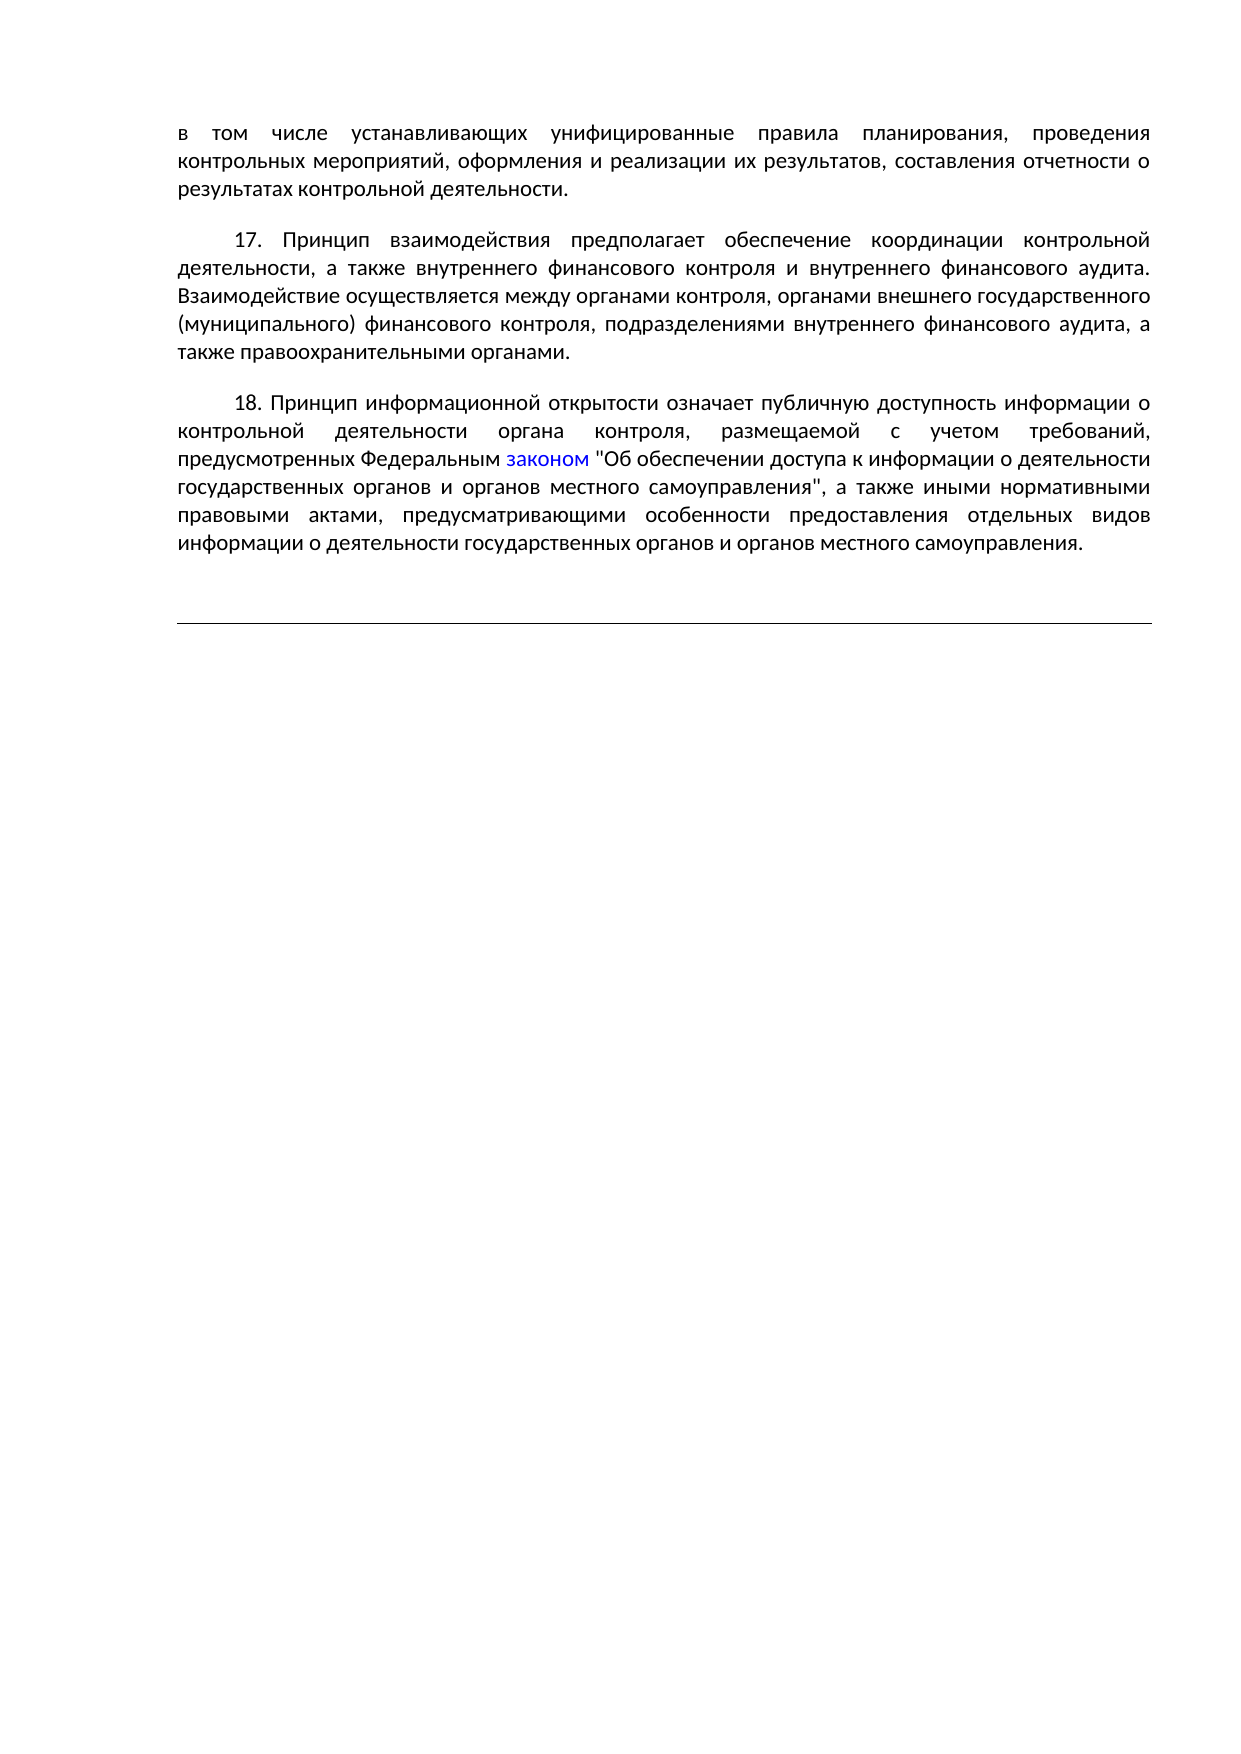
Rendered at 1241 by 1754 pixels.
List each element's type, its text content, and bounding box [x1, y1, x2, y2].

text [177, 118, 1152, 202]
text 18. Принцип информационной открытости означает публичную доступность информации о контрольной деятельности органа контроля, размещаемой с учетом требований, предусмотренных Федеральным законом "Об обеспечении доступа к информации о деятельности государственных органов и органов местного самоуправления", а также иными нормативными правовыми актами, предусматривающими особенности предоставления отдельных видов информации о деятельности государственных органов и органов местного самоуправления. [177, 388, 1152, 556]
text 17. Принцип взаимодействия предполагает обеспечение координации контрольной деятельности, а также внутреннего финансового контроля и внутреннего финансового аудита. Взаимодействие осуществляется между органами контроля, органами внешнего государственного (муниципального) финансового контроля, подразделениями внутреннего финансового аудита, а также правоохранительными органами. [177, 225, 1152, 365]
